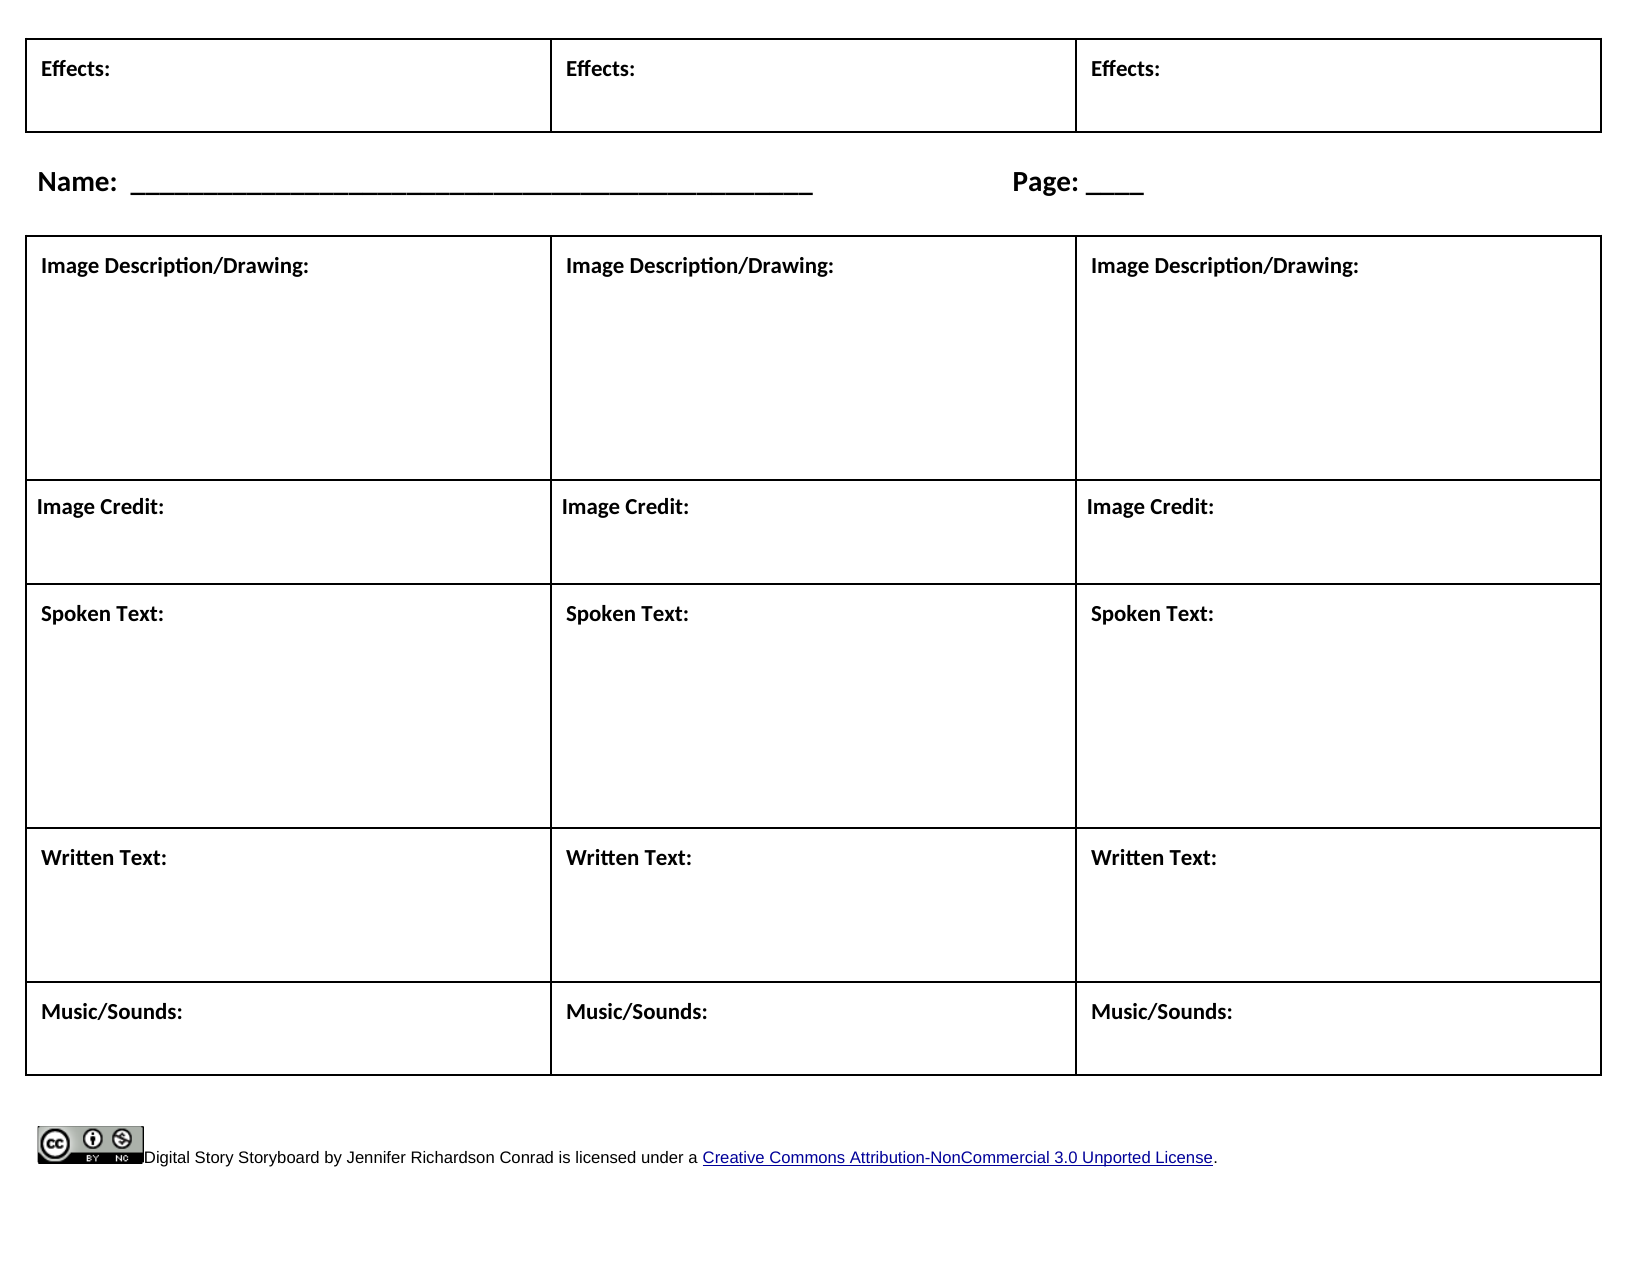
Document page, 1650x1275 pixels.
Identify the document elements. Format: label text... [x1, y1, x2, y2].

text Name: _______________________________________________ Page: ____ [37, 163, 1612, 199]
table_cell Written Text: [1077, 829, 1600, 981]
table_cell Spoken Text: [1077, 585, 1600, 827]
table_cell Music/Sounds: [552, 983, 1075, 1074]
table_header Image Description/Drawing: [1077, 237, 1600, 479]
picture [37, 1126, 144, 1164]
table_cell Music/Sounds: [27, 983, 550, 1074]
table_cell Image Credit: [552, 481, 1075, 583]
table_cell Written Text: [27, 829, 550, 981]
table_cell Effects: [552, 40, 1075, 131]
table_header Image Description/Drawing: [27, 237, 550, 479]
table_cell Spoken Text: [552, 585, 1075, 827]
table_cell Effects: [27, 40, 550, 131]
table_cell Written Text: [552, 829, 1075, 981]
table_cell Spoken Text: [27, 585, 550, 827]
table_cell Image Credit: [27, 481, 550, 583]
table_cell Music/Sounds: [1077, 983, 1600, 1074]
table_header Image Description/Drawing: [552, 237, 1075, 479]
table_cell Image Credit: [1077, 481, 1600, 583]
table_cell Effects: [1077, 40, 1600, 131]
